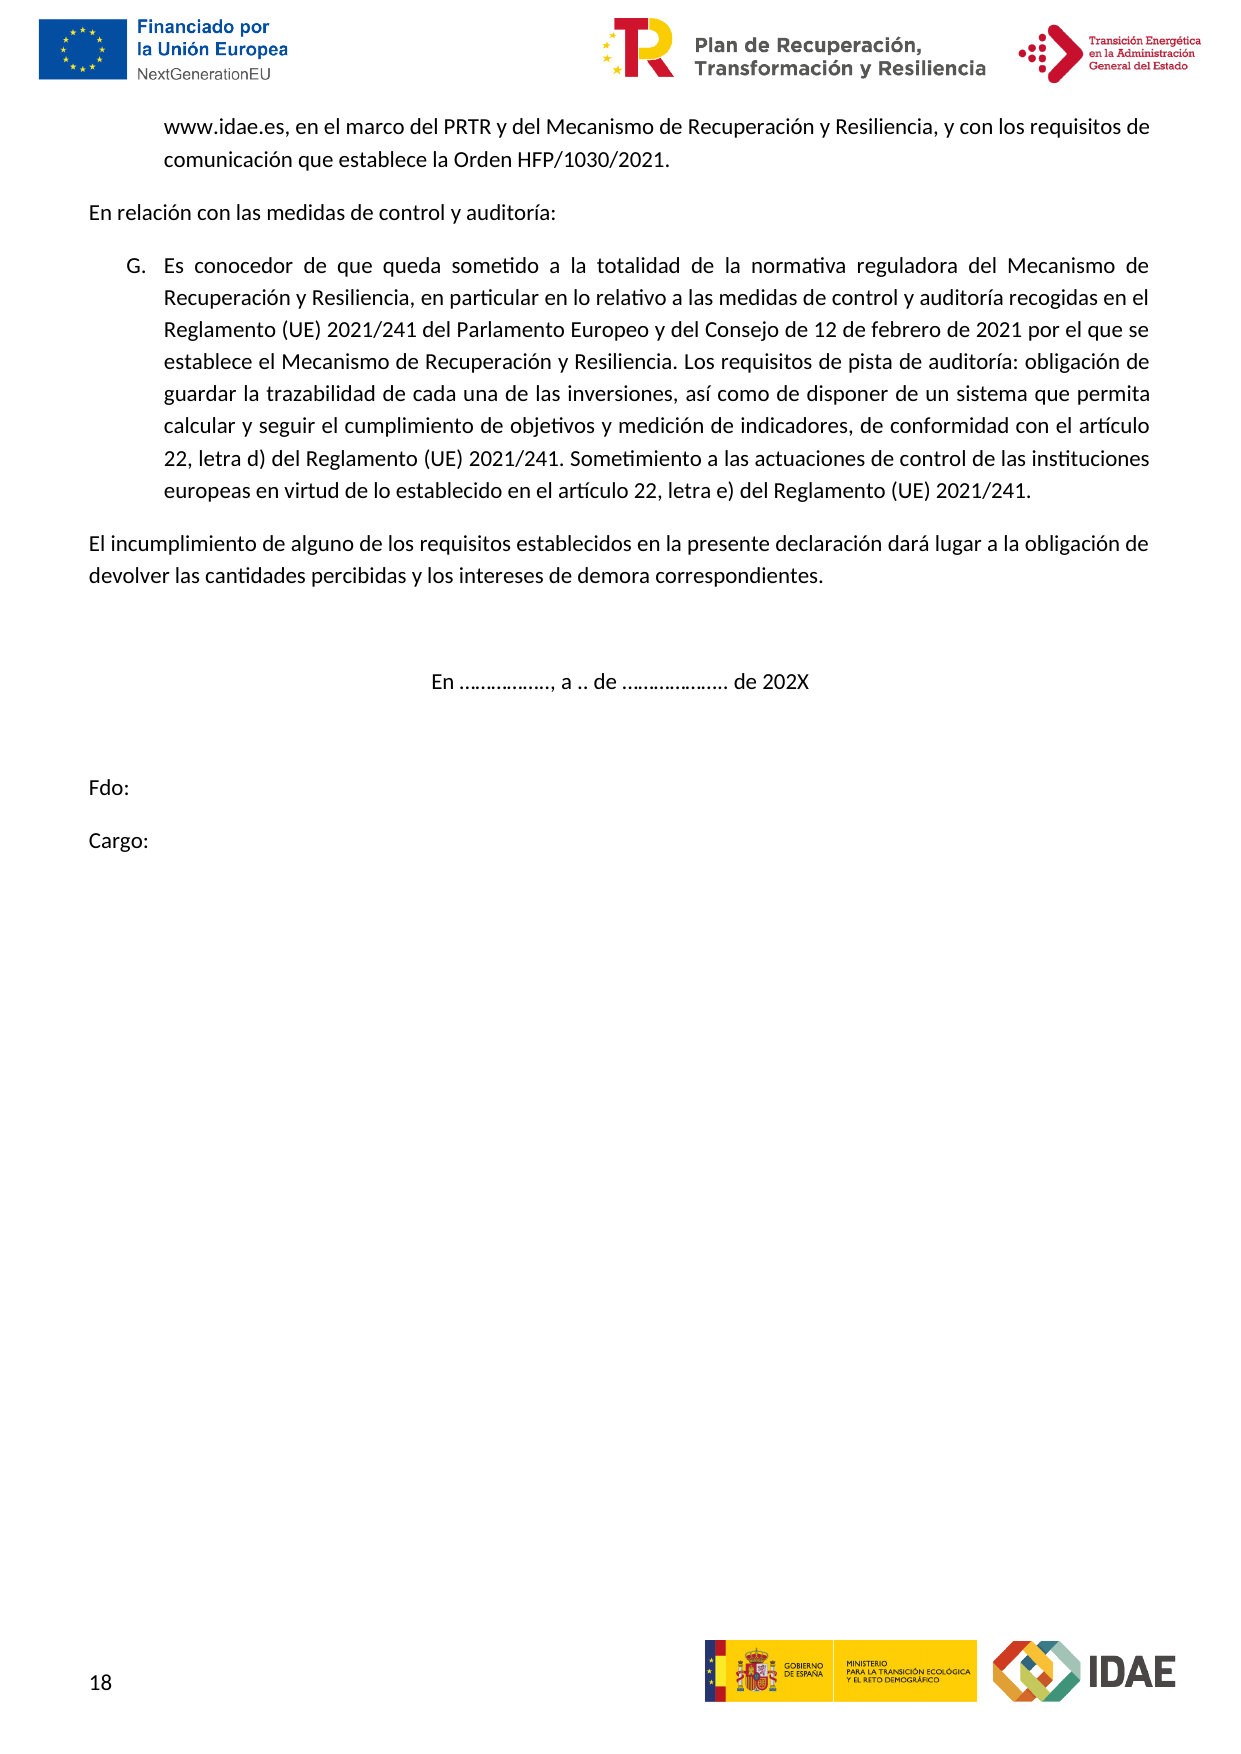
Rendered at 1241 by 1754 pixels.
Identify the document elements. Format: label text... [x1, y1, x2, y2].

text Fdo: [89, 773, 1152, 801]
picture [992, 1641, 1176, 1702]
picture [38, 19, 288, 80]
text El incumplimiento de alguno de los requisitos establecidos en la presente declaración dará lugar a la obligación de devolver las cantidades percibidas y los intereses de demora correspondientes. [89, 529, 1152, 589]
picture [705, 1640, 978, 1702]
text En relación con las medidas de control y auditoría: [89, 198, 1152, 226]
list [126, 112, 1152, 173]
text En …………….., a .. de ……………….. de 202X [89, 667, 1152, 695]
picture [1013, 20, 1206, 89]
text Cargo: [89, 826, 1152, 854]
picture [598, 11, 993, 80]
list Es conocedor de que queda sometido a la totalidad de la normativa reguladora del Mecanismo de Recuperación y Resiliencia, en particular en lo relativo a las medidas de control y auditoría recogidas en el Reglamento (UE) 2021/241 del Parlamento Europeo y del Consejo de 12 de febrero de 2021 por el que se establece el Mecanismo de Recuperación y Resiliencia. Los requisitos de pista de auditoría: obligación de guardar la trazabilidad de cada una de las inversiones, así como de disponer de un sistema que permita calcular y seguir el cumplimiento de objetivos y medición de indicadores, de conformidad con el artículo 22, letra d) del Reglamento (UE) 2021/241. Sometimiento a las actuaciones de control de las instituciones europeas en virtud de lo establecido en el artículo 22, letra e) del Reglamento (UE) 2021/241. [126, 251, 1152, 504]
